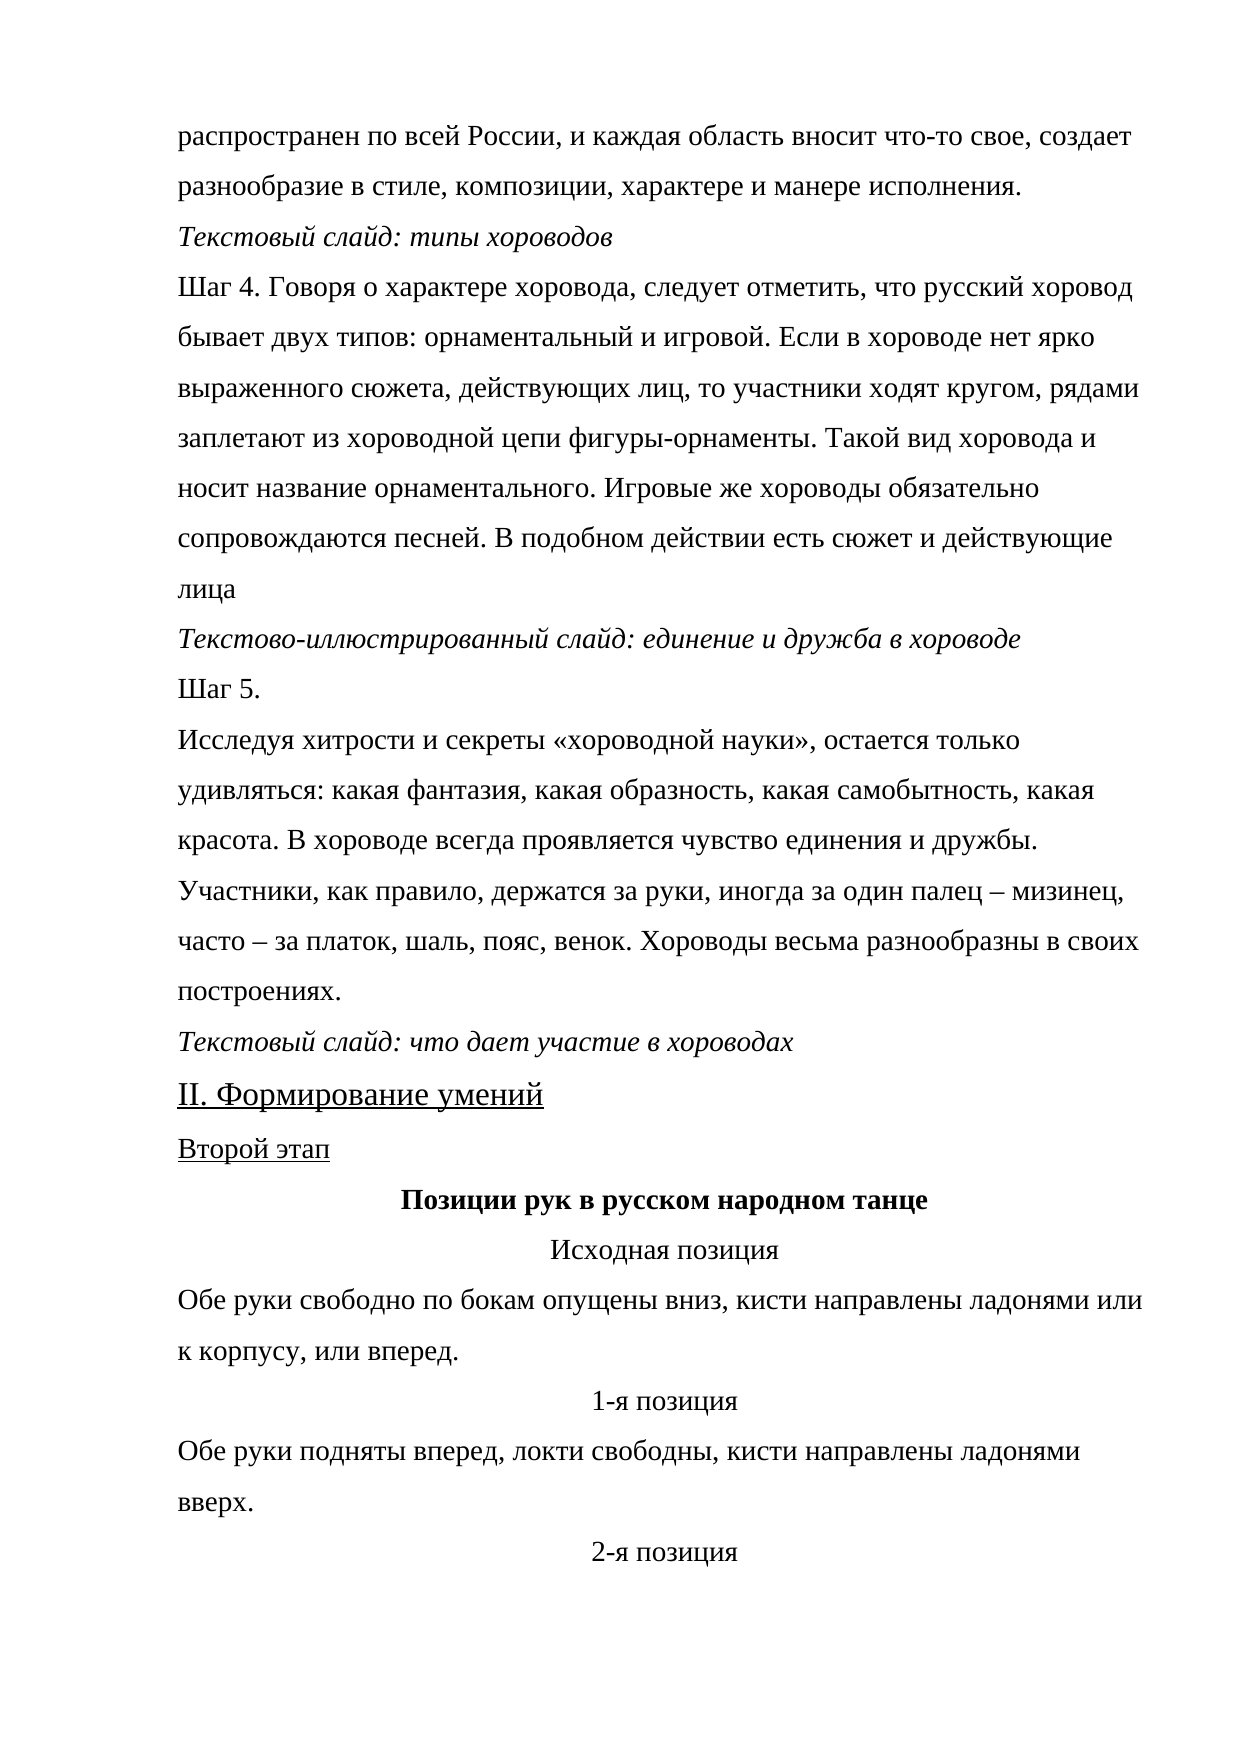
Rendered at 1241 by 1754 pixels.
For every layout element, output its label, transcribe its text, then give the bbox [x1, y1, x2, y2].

text 1-я позиция [177, 1383, 1152, 1417]
text Второй этап [177, 1132, 1152, 1165]
text Шаг 4. Говоря о характере хоровода, следует отметить, что русский хоровод бывает двух типов: орнаментальный и игровой. Если в хороводе нет ярко выраженного сюжета, действующих лиц, то участники ходят кругом, рядами заплетают из хороводной цепи фигуры-орнаменты. Такой вид хоровода и носит название орнаментального. Игровые же хороводы обязательно сопровождаются песней. В подобном действии есть сюжет и действующие лица [177, 269, 1152, 604]
text Текстовый слайд: что дает участие в хороводах [177, 1024, 1152, 1057]
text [177, 118, 1152, 202]
text Исходная позиция [177, 1232, 1152, 1266]
text II. Формирование умений [177, 1074, 1152, 1112]
text Исследуя хитрости и секреты «хороводной науки», остается только удивляться: какая фантазия, какая образность, какая самобытность, какая красота. В хороводе всегда проявляется чувство единения и дружбы. Участники, как правило, держатся за руки, иногда за один палец – мизинец, часто – за платок, шаль, пояс, венок. Хороводы весьма разнообразны в своих построениях. [177, 722, 1152, 1007]
text 2-я позиция [177, 1534, 1152, 1568]
text Текстовый слайд: типы хороводов [177, 219, 1152, 252]
text Текстово-иллюстрированный слайд: единение и дружба в хороводе [177, 621, 1152, 655]
text Обе руки подняты вперед, локти свободны, кисти направлены ладонями вверх. [177, 1433, 1152, 1517]
text Шаг 5. [177, 672, 1152, 705]
text Обе руки свободно по бокам опущены вниз, кисти направлены ладонями или к корпусу, или вперед. [177, 1282, 1152, 1366]
text Позиции рук в русском народном танце [177, 1182, 1152, 1215]
